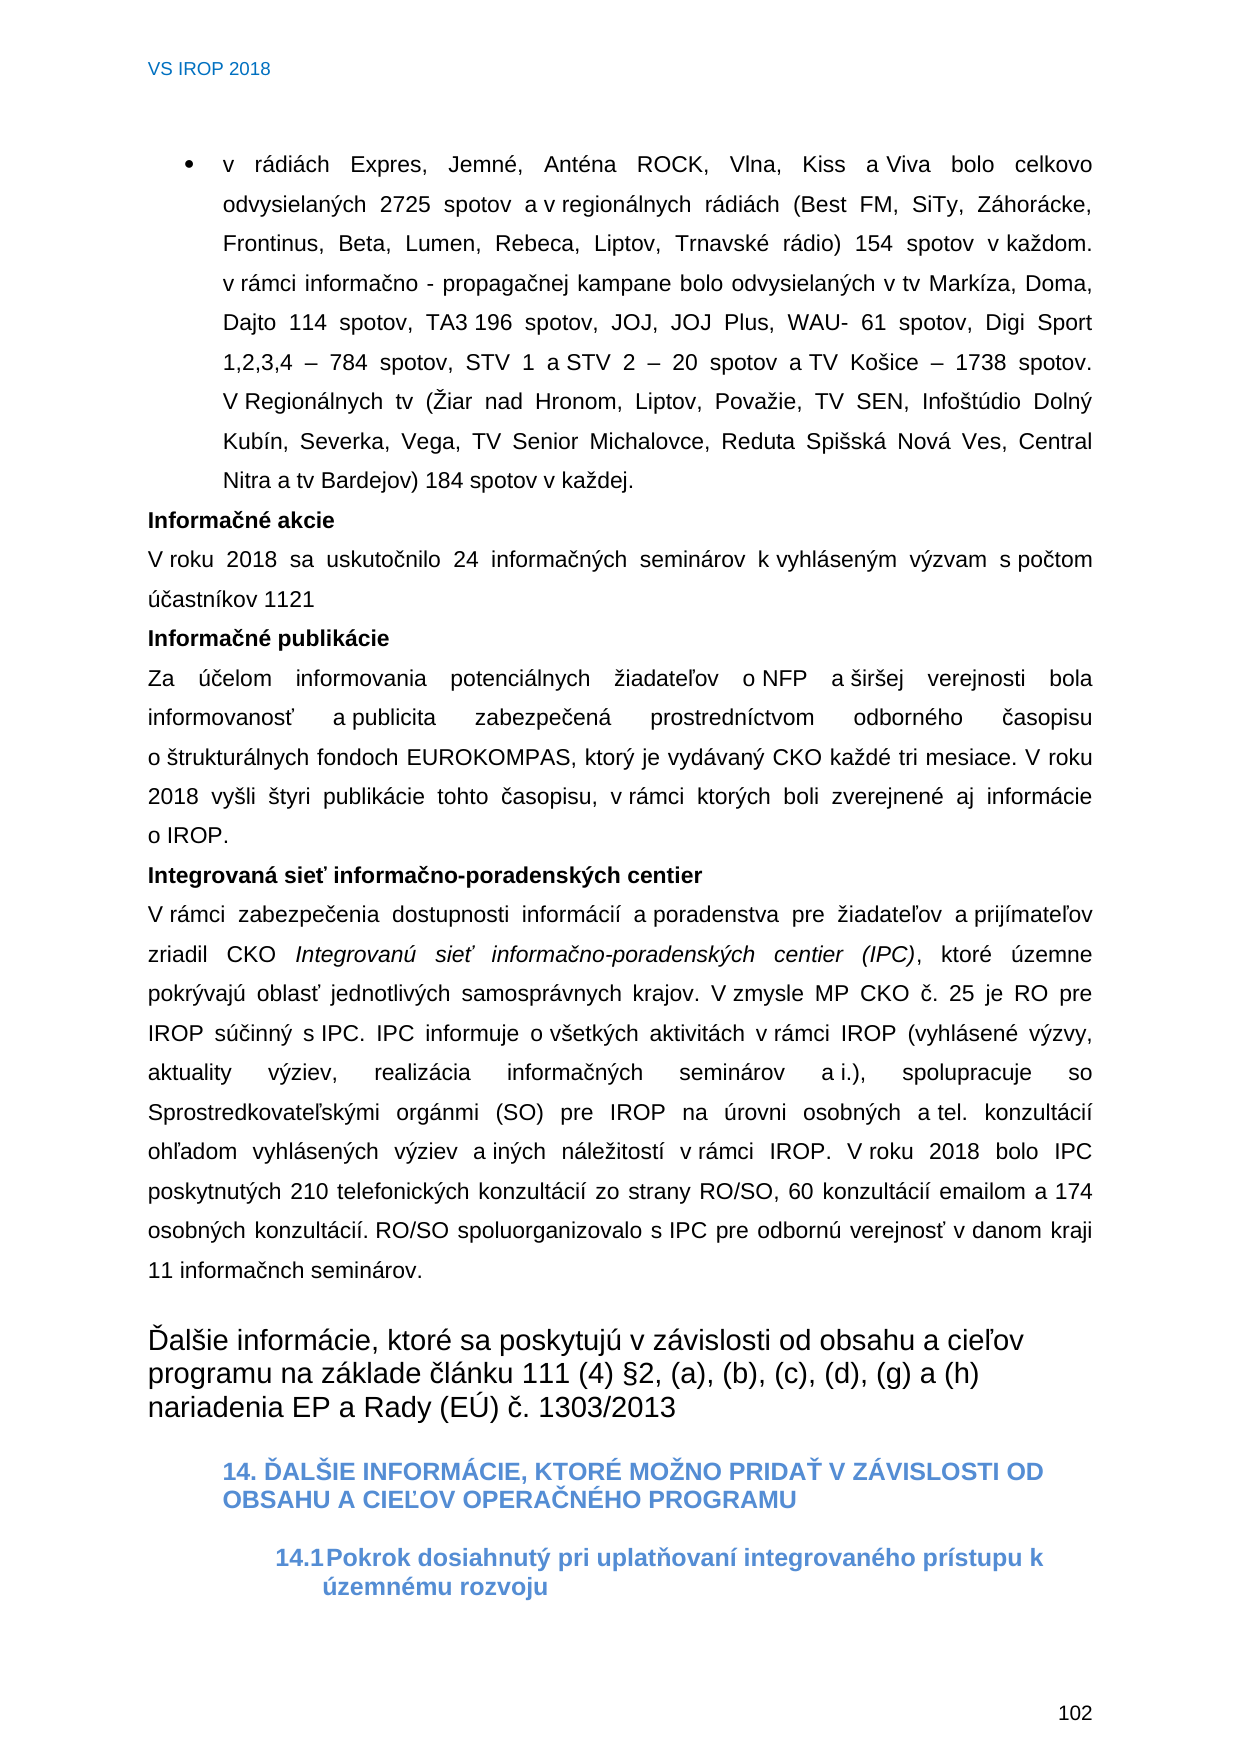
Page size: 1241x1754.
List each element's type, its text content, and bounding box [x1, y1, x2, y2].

subtitle Pokrok dosiahnutý pri uplatňovaní integrovaného prístupu k územnému rozvoju [275, 1543, 1093, 1601]
text Informačné publikácie [148, 625, 1093, 651]
text Ďalšie informácie, ktoré sa poskytujú v závislosti od obsahu a cieľov programu na základe článku 111 (4) §2, (a), (b), (c), (d), (g) a (h) nariadenia EP a Rady (EÚ) č. 1303/2013 [148, 1323, 1093, 1423]
text V roku 2018 sa uskutočnilo 24 informačných seminárov k vyhláseným výzvam s počtom účastníkov 1121 [148, 546, 1093, 612]
text Integrovaná sieť informačno-poradenských centier [148, 862, 1093, 888]
list v rádiách Expres, Jemné, Anténa ROCK, Vlna, Kiss a Viva bolo celkovo odvysielaných 2725 spotov a v regionálnych rádiách (Best FM, SiTy, Záhorácke, Frontinus, Beta, Lumen, Rebeca, Liptov, Trnavské rádio) 154 spotov v každom. v rámci informačno - propagačnej kampane bolo odvysielaných v tv Markíza, Doma, Dajto 114 spotov, TA3 196 spotov, JOJ, JOJ Plus, WAU- 61 spotov, Digi Sport 1,2,3,4 – 784 spotov, STV 1 a STV 2 – 20 spotov a TV Košice – 1738 spotov. V Regionálnych tv (Žiar nad Hronom, Liptov, Považie, TV SEN, Infoštúdio Dolný Kubín, Severka, Vega, TV Senior Michalovce, Reduta Spišská Nová Ves, Central Nitra a tv Bardejov) 184 spotov v každej. [185, 151, 1093, 493]
text Informačné akcie [148, 507, 1093, 533]
text V rámci zabezpečenia dostupnosti informácií a poradenstva pre žiadateľov a prijímateľov zriadil CKO Integrovanú sieť informačno-poradenských centier (IPC), ktoré územne pokrývajú oblasť jednotlivých samosprávnych krajov. V zmysle MP CKO č. 25 je RO pre IROP súčinný s IPC. IPC informuje o všetkých aktivitách v rámci IROP (vyhlásené výzvy, aktuality výziev, realizácia informačných seminárov a i.), spolupracuje so Sprostredkovateľskými orgánmi (SO) pre IROP na úrovni osobných a tel. konzultácií ohľadom vyhlásených výziev a iných náležitostí v rámci IROP. V roku 2018 bolo IPC poskytnutých 210 telefonických konzultácií zo strany RO/SO, 60 konzultácií emailom a 174 osobných konzultácií. RO/SO spoluorganizovalo s IPC pre odbornú verejnosť v danom kraji 11 informačnch seminárov. [148, 901, 1093, 1283]
text Za účelom informovania potenciálnych žiadateľov o NFP a širšej verejnosti bola informovanosť a publicita zabezpečená prostredníctvom odborného časopisu o štrukturálnych fondoch EUROKOMPAS, ktorý je vydávaný CKO každé tri mesiace. V roku 2018 vyšli štyri publikácie tohto časopisu, v rámci ktorých boli zverejnené aj informácie o IROP. [148, 664, 1093, 849]
subtitle 14. ĎALŠIE INFORMÁCIE, KTORÉ MOŽNO PRIDAŤ V ZÁVISLOSTI OD OBSAHU A CIEĽOV OPERAČNÉHO PROGRAMU [797, 1457, 1093, 1514]
